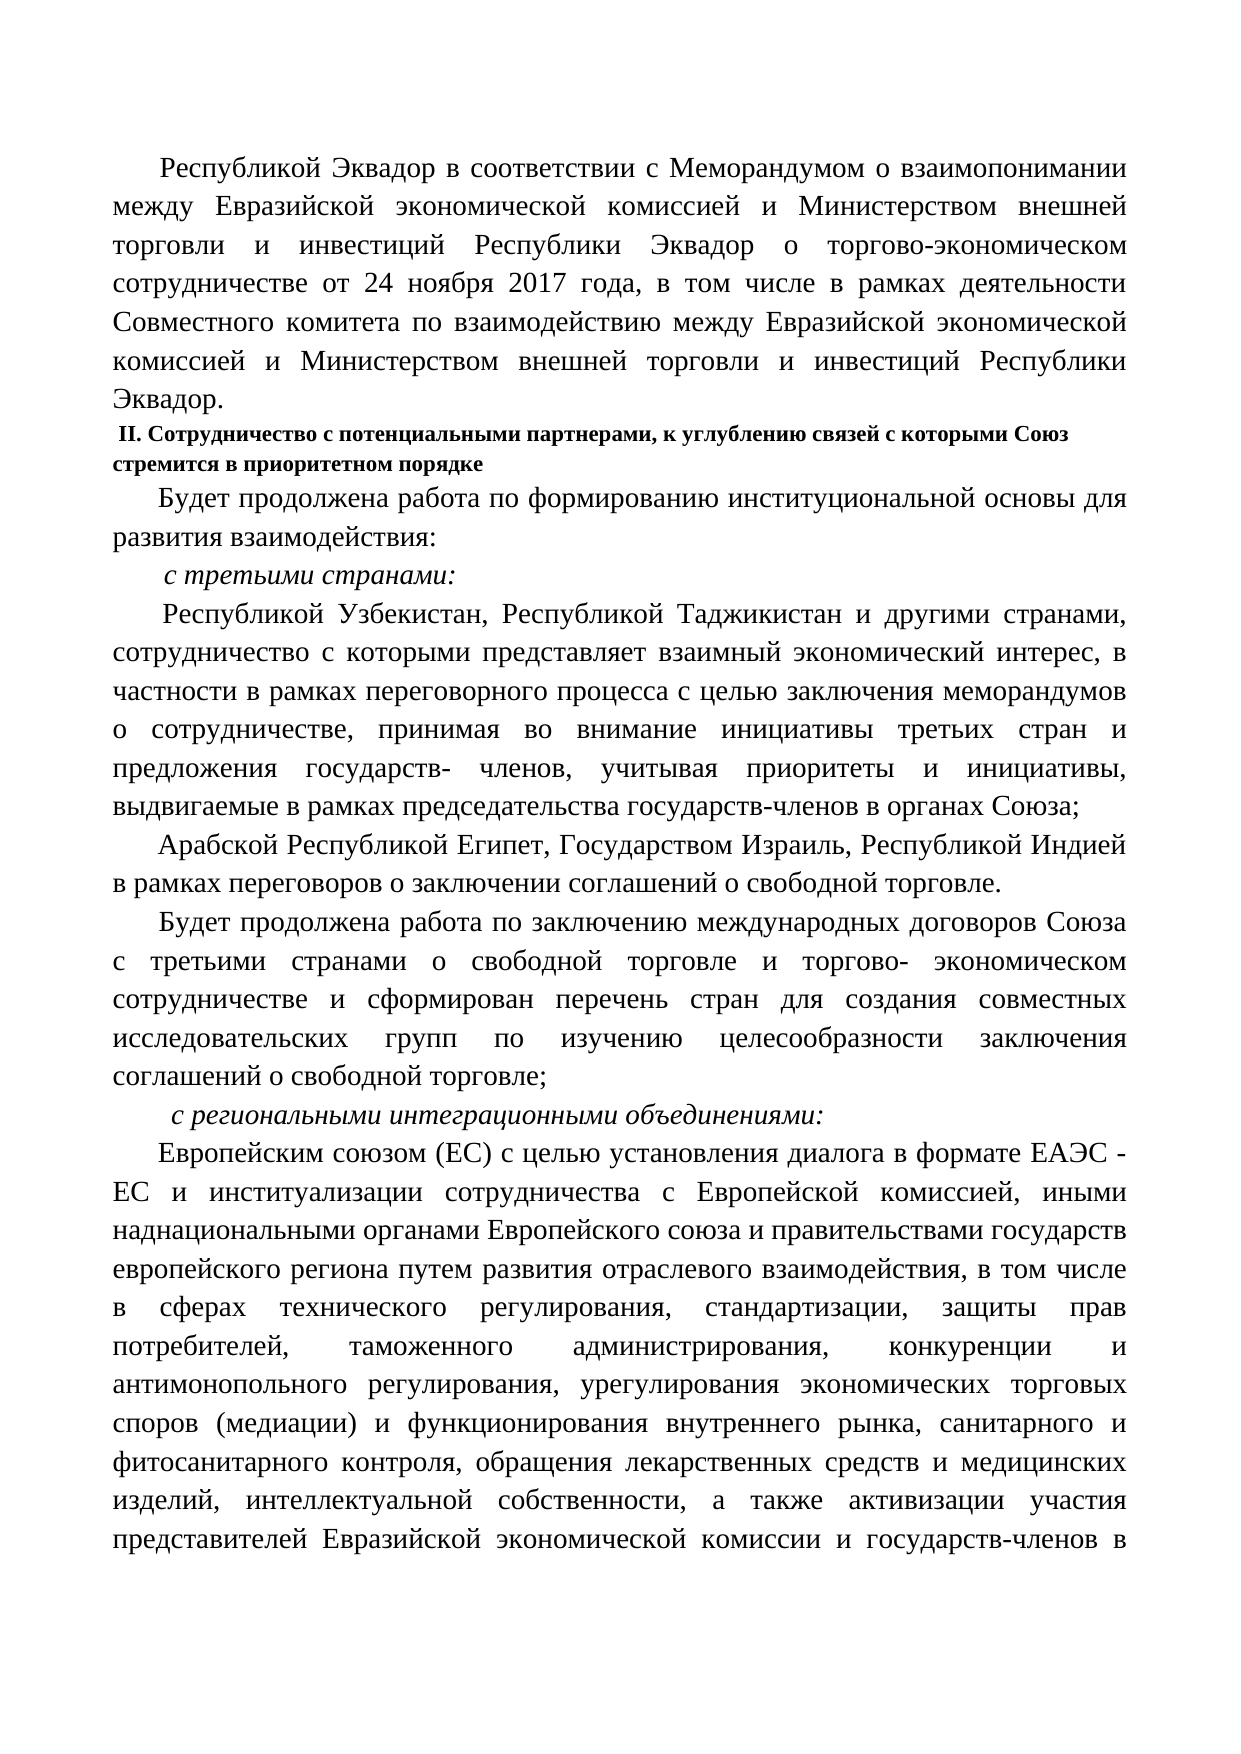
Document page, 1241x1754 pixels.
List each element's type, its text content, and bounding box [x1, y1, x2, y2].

text Арабской Республикой Египет, Государством Израиль, Республикой Индией в рамках переговоров о заключении соглашений о свободной торговле. [112, 827, 1128, 899]
text Будет продолжена работа по заключению международных договоров Союза с третьими странами о свободной торговле и торгово- экономическом сотрудничестве и сформирован перечень стран для создания совместных исследовательских групп по изучению целесообразности заключения соглашений о свободной торговле; [112, 904, 1128, 1092]
text с региональными интеграционными объединениями: [112, 1097, 1128, 1130]
text Республикой Узбекистан, Республикой Таджикистан и другими странами, сотрудничество с которыми представляет взаимный экономический интерес, в частности в рамках переговорного процесса с целью заключения меморандумов о сотрудничестве, принимая во внимание инициативы третьих стран и предложения государств- членов, учитывая приоритеты и инициативы, выдвигаемые в рамках председательства государств-членов в органах Союза; [112, 596, 1128, 822]
text с третьими странами: [112, 557, 1128, 591]
text II. Сотрудничество с потенциальными партнерами, к углублению связей с которыми Союз стремится в приоритетном порядке [112, 420, 1128, 476]
text Республикой Эквадор в соответствии с Меморандумом о взаимопонимании между Евразийской экономической комиссией и Министерством внешней торговли и инвестиций Республики Эквадор о торгово-экономическом сотрудничестве от 24 ноября 2017 года, в том числе в рамках деятельности Совместного комитета по взаимодействию между Евразийской экономической комиссией и Министерством внешней торговли и инвестиций Республики Эквадор. [112, 150, 1128, 415]
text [112, 1135, 1128, 1554]
text Будет продолжена работа по формированию институциональной основы для развития взаимодействия: [112, 480, 1128, 552]
